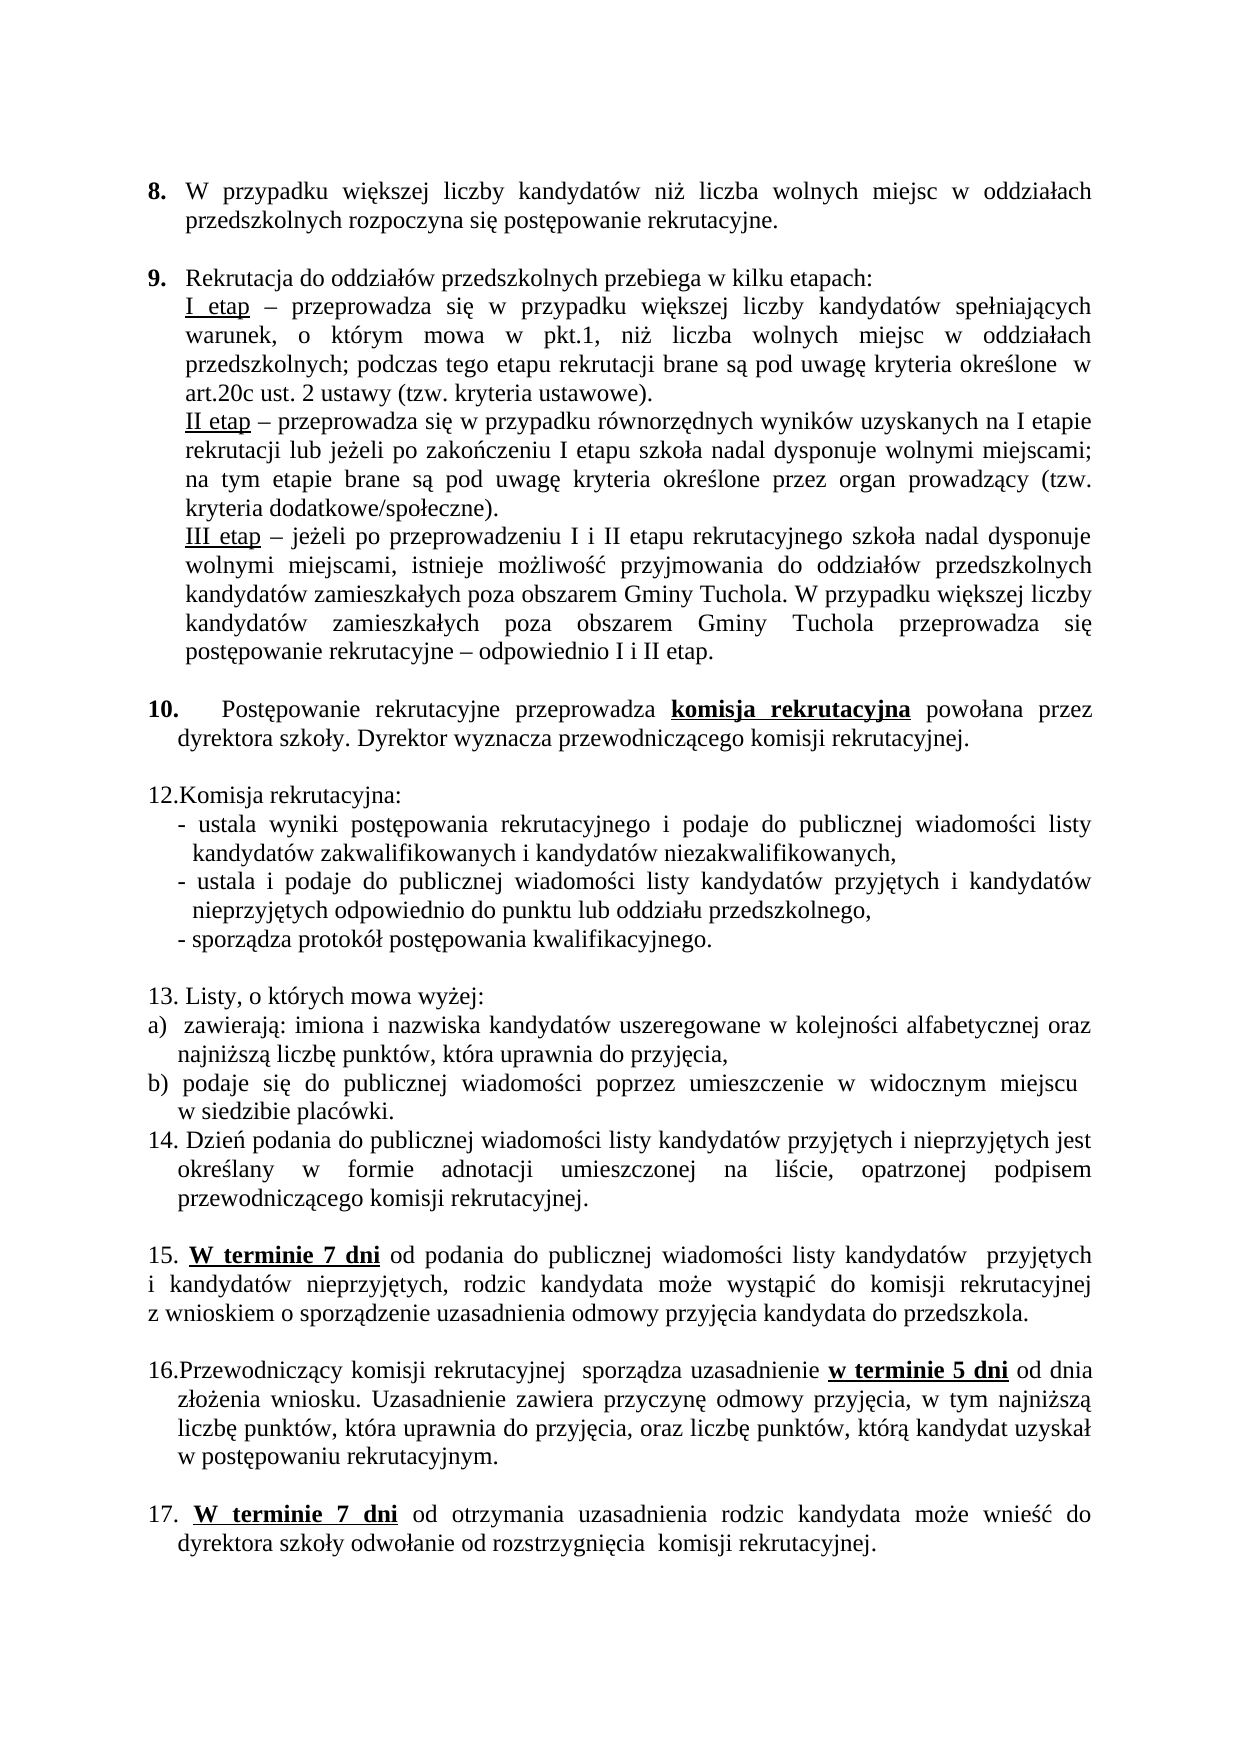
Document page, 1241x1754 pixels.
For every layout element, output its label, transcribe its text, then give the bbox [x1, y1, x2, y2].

list Postępowanie rekrutacyjne przeprowadza komisja rekrutacyjna powołana przez dyrektora szkoły. Dyrektor wyznacza przewodniczącego komisji rekrutacyjnej. [148, 694, 1093, 751]
list II etap – przeprowadza się w przypadku równorzędnych wyników uzyskanych na I etapie rekrutacji lub jeżeli po zakończeniu I etapu szkoła nadal dysponuje wolnymi miejscami; na tym etapie brane są pod uwagę kryteria określone przez organ prowadzący (tzw. kryteria dodatkowe/społeczne). [185, 406, 1093, 521]
list b) podaje się do publicznej wiadomości poprzez umieszczenie w widocznym miejscu w siedzibie placówki. [148, 1068, 1093, 1125]
list - ustala wyniki postępowania rekrutacyjnego i podaje do publicznej wiadomości listy kandydatów zakwalifikowanych i kandydatów niezakwalifikowanych, [177, 809, 1093, 866]
list - sporządza protokół postępowania kwalifikacyjnego. [177, 924, 1093, 953]
list III etap – jeżeli po przeprowadzeniu I i II etapu rekrutacyjnego szkoła nadal dysponuje wolnymi miejscami, istnieje możliwość przyjmowania do oddziałów przedszkolnych kandydatów zamieszkałych poza obszarem Gminy Tuchola. W przypadku większej liczby kandydatów zamieszkałych poza obszarem Gminy Tuchola przeprowadza się postępowanie rekrutacyjne – odpowiednio I i II etap. [185, 521, 1093, 665]
list a) zawierają: imiona i nazwiska kandydatów uszeregowane w kolejności alfabetycznej oraz najniższą liczbę punktów, która uprawnia do przyjęcia, [148, 1010, 1093, 1068]
list W przypadku większej liczby kandydatów niż liczba wolnych miejsc w oddziałach przedszkolnych rozpoczyna się postępowanie rekrutacyjne. [148, 176, 1093, 234]
list 15. W terminie 7 dni od podania do publicznej wiadomości listy kandydatów przyjętych i kandydatów nieprzyjętych, rodzic kandydata może wystąpić do komisji rekrutacyjnej z wnioskiem o sporządzenie uzasadnienia odmowy przyjęcia kandydata do przedszkola. [148, 1240, 1093, 1326]
text 12.Komisja rekrutacyjna: [148, 780, 1093, 809]
list - ustala i podaje do publicznej wiadomości listy kandydatów przyjętych i kandydatów nieprzyjętych odpowiednio do punktu lub oddziału przedszkolnego, [177, 866, 1093, 924]
list 13. Listy, o których mowa wyżej: [148, 981, 1093, 1010]
list I etap – przeprowadza się w przypadku większej liczby kandydatów spełniających warunek, o którym mowa w pkt.1, niż liczba wolnych miejsc w oddziałach przedszkolnych; podczas tego etapu rekrutacji brane są pod uwagę kryteria określone w art.20c ust. 2 ustawy (tzw. kryteria ustawowe). [185, 291, 1093, 406]
list Rekrutacja do oddziałów przedszkolnych przebiega w kilku etapach: [148, 263, 1093, 291]
list 16.Przewodniczący komisji rekrutacyjnej sporządza uzasadnienie w terminie 5 dni od dnia złożenia wniosku. Uzasadnienie zawiera przyczynę odmowy przyjęcia, w tym najniższą liczbę punktów, która uprawnia do przyjęcia, oraz liczbę punktów, którą kandydat uzyskał w postępowaniu rekrutacyjnym. [148, 1355, 1093, 1470]
list 17. W terminie 7 dni od otrzymania uzasadnienia rodzic kandydata może wnieść do dyrektora szkoły odwołanie od rozstrzygnięcia komisji rekrutacyjnej. [148, 1499, 1093, 1556]
list 14. Dzień podania do publicznej wiadomości listy kandydatów przyjętych i nieprzyjętych jest określany w formie adnotacji umieszczonej na liście, opatrzonej podpisem przewodniczącego komisji rekrutacyjnej. [148, 1125, 1093, 1211]
